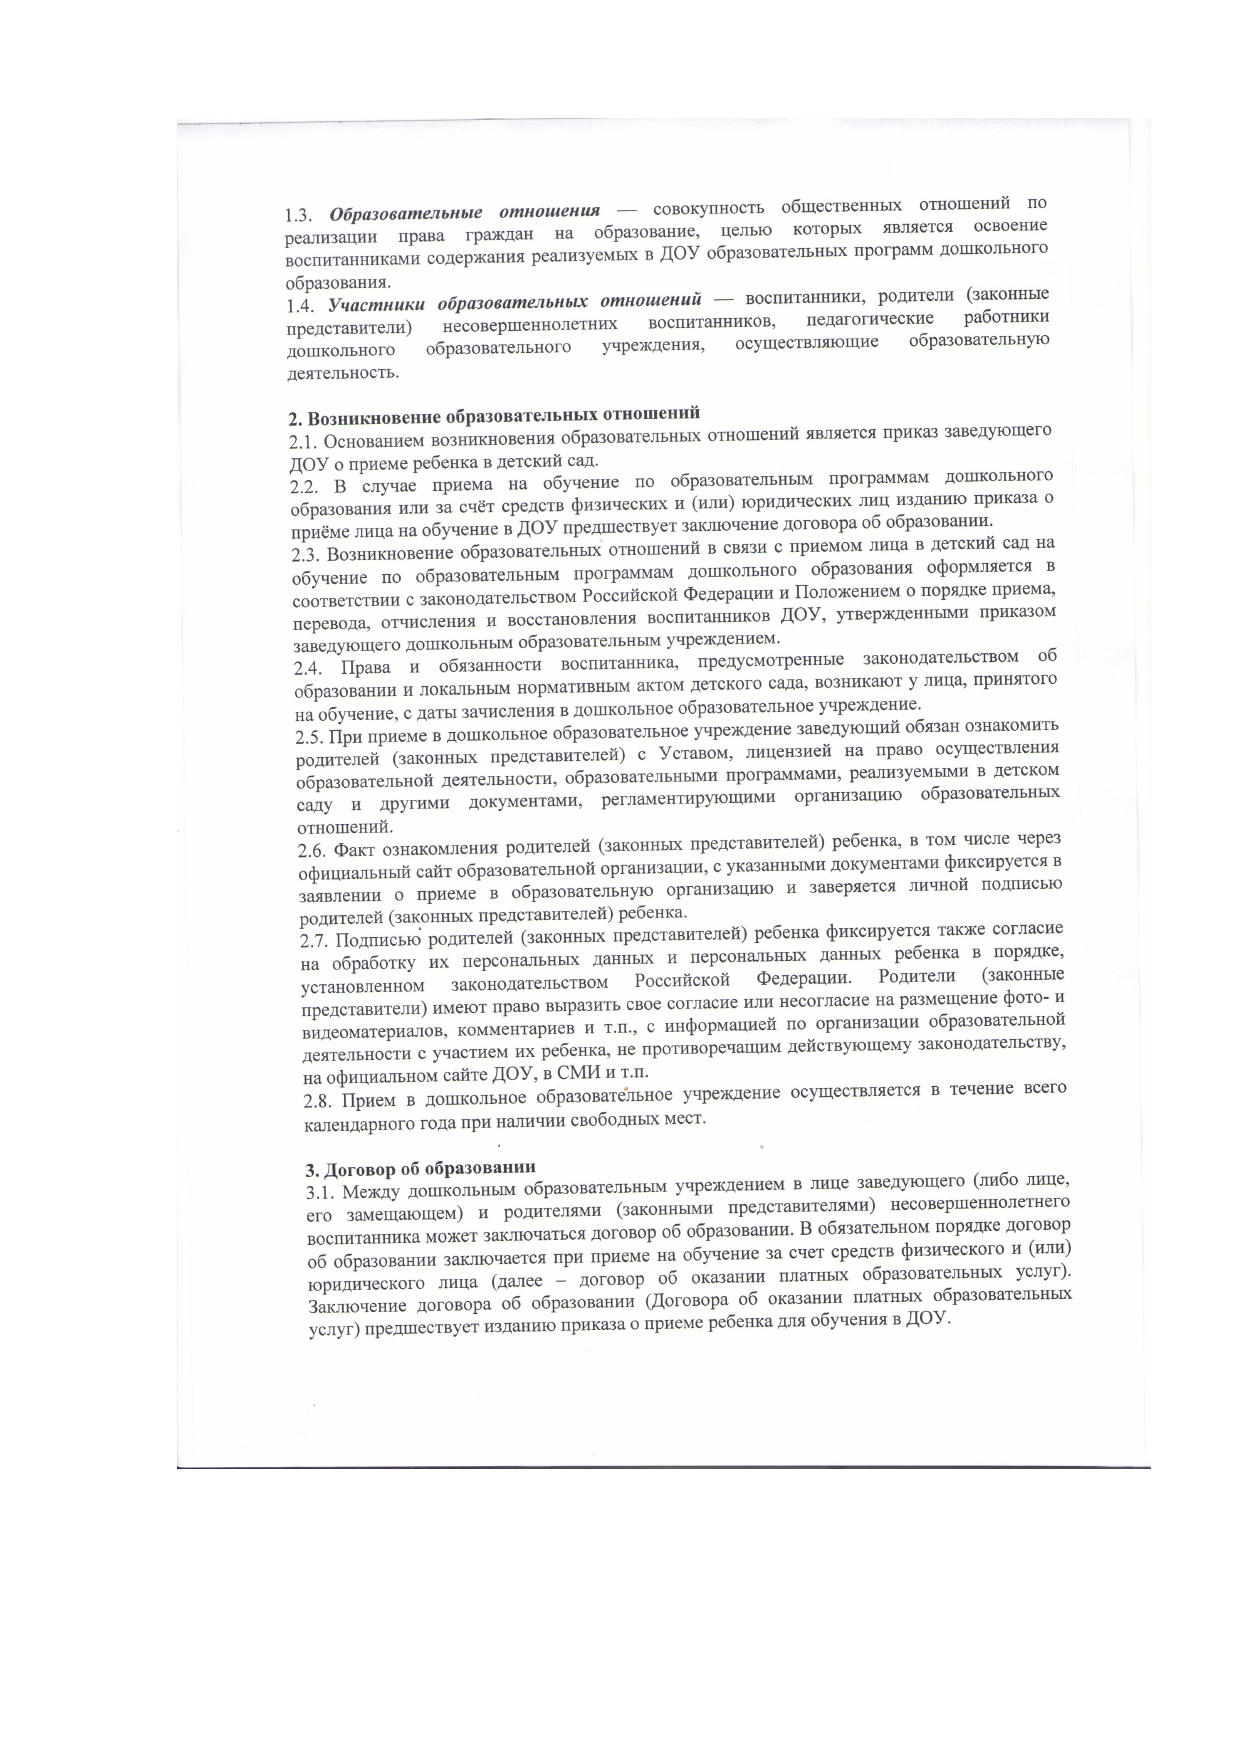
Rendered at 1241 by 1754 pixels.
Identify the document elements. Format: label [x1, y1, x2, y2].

picture [177, 118, 1151, 1469]
